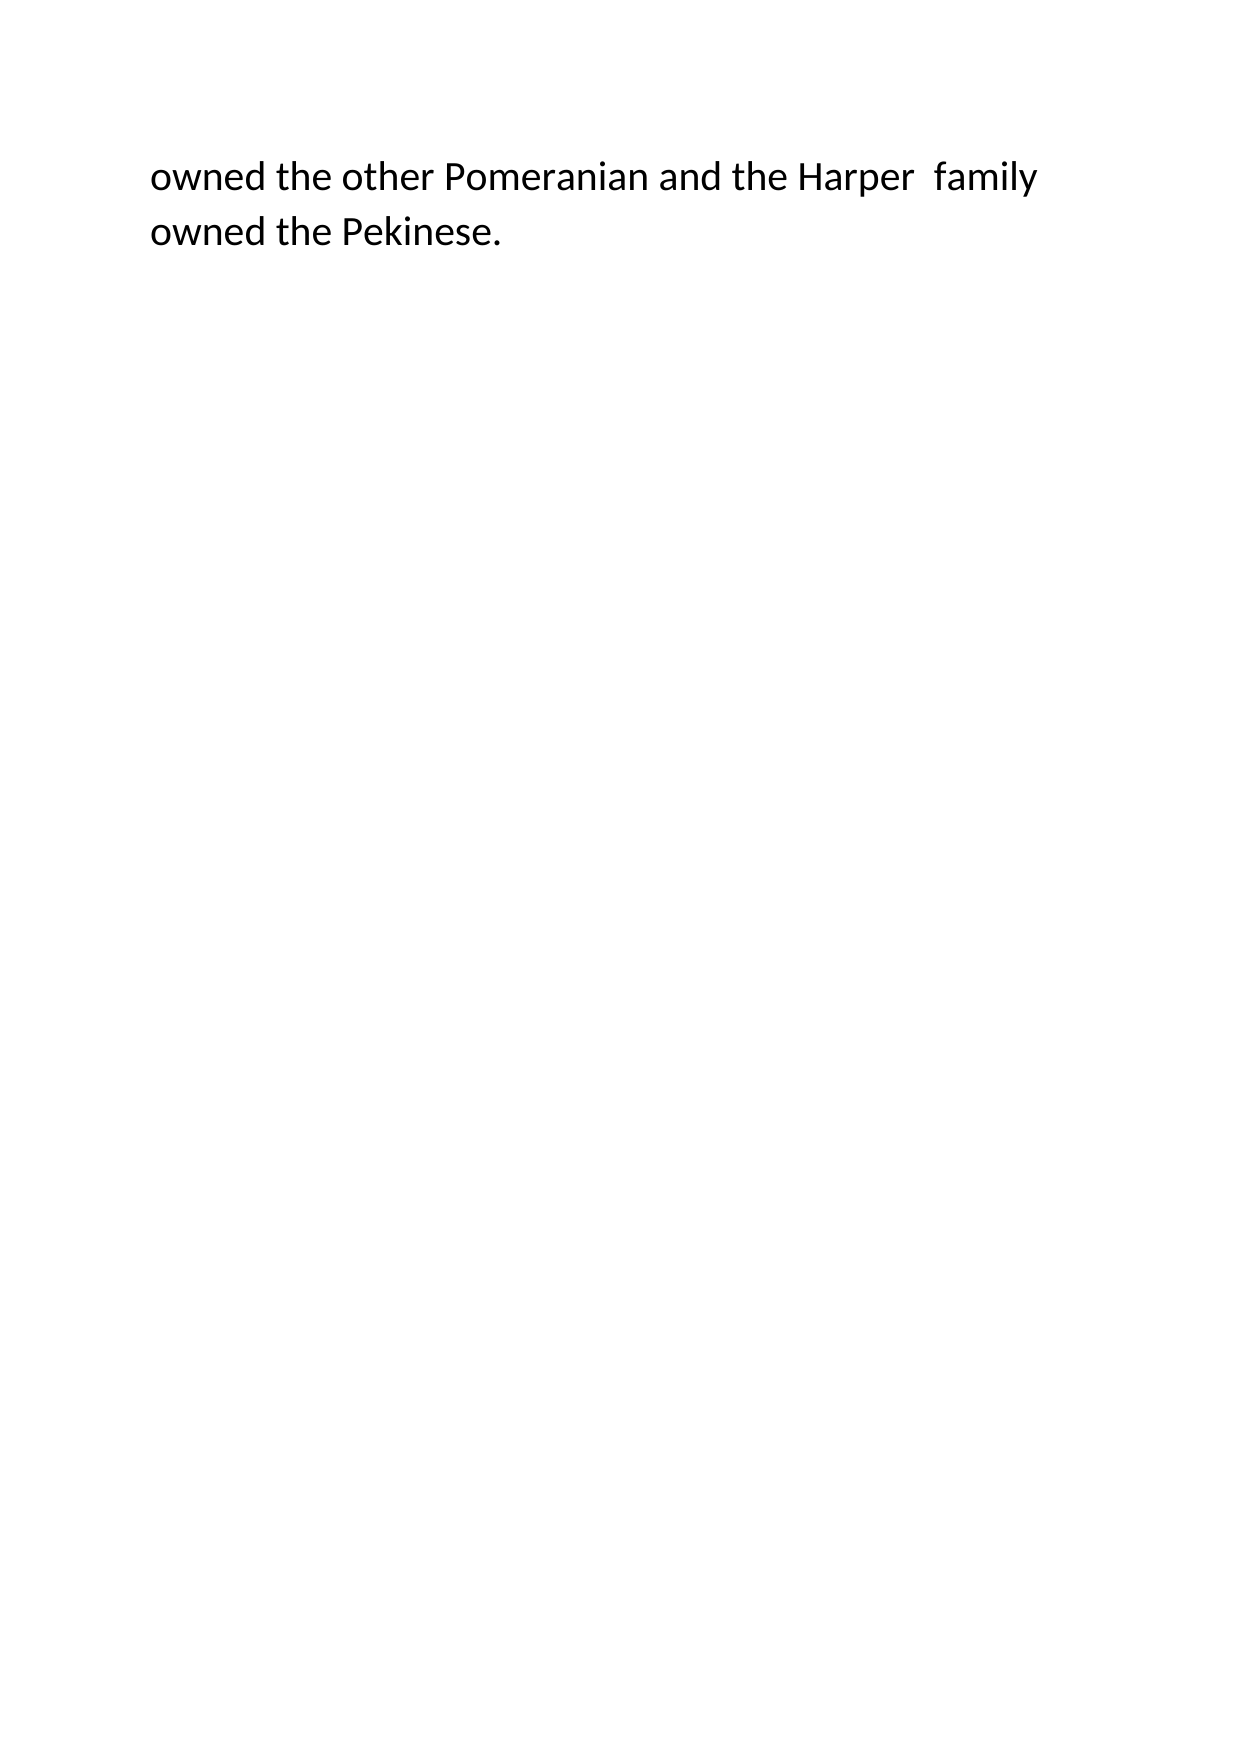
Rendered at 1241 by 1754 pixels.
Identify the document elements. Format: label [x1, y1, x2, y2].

text [150, 150, 1090, 256]
